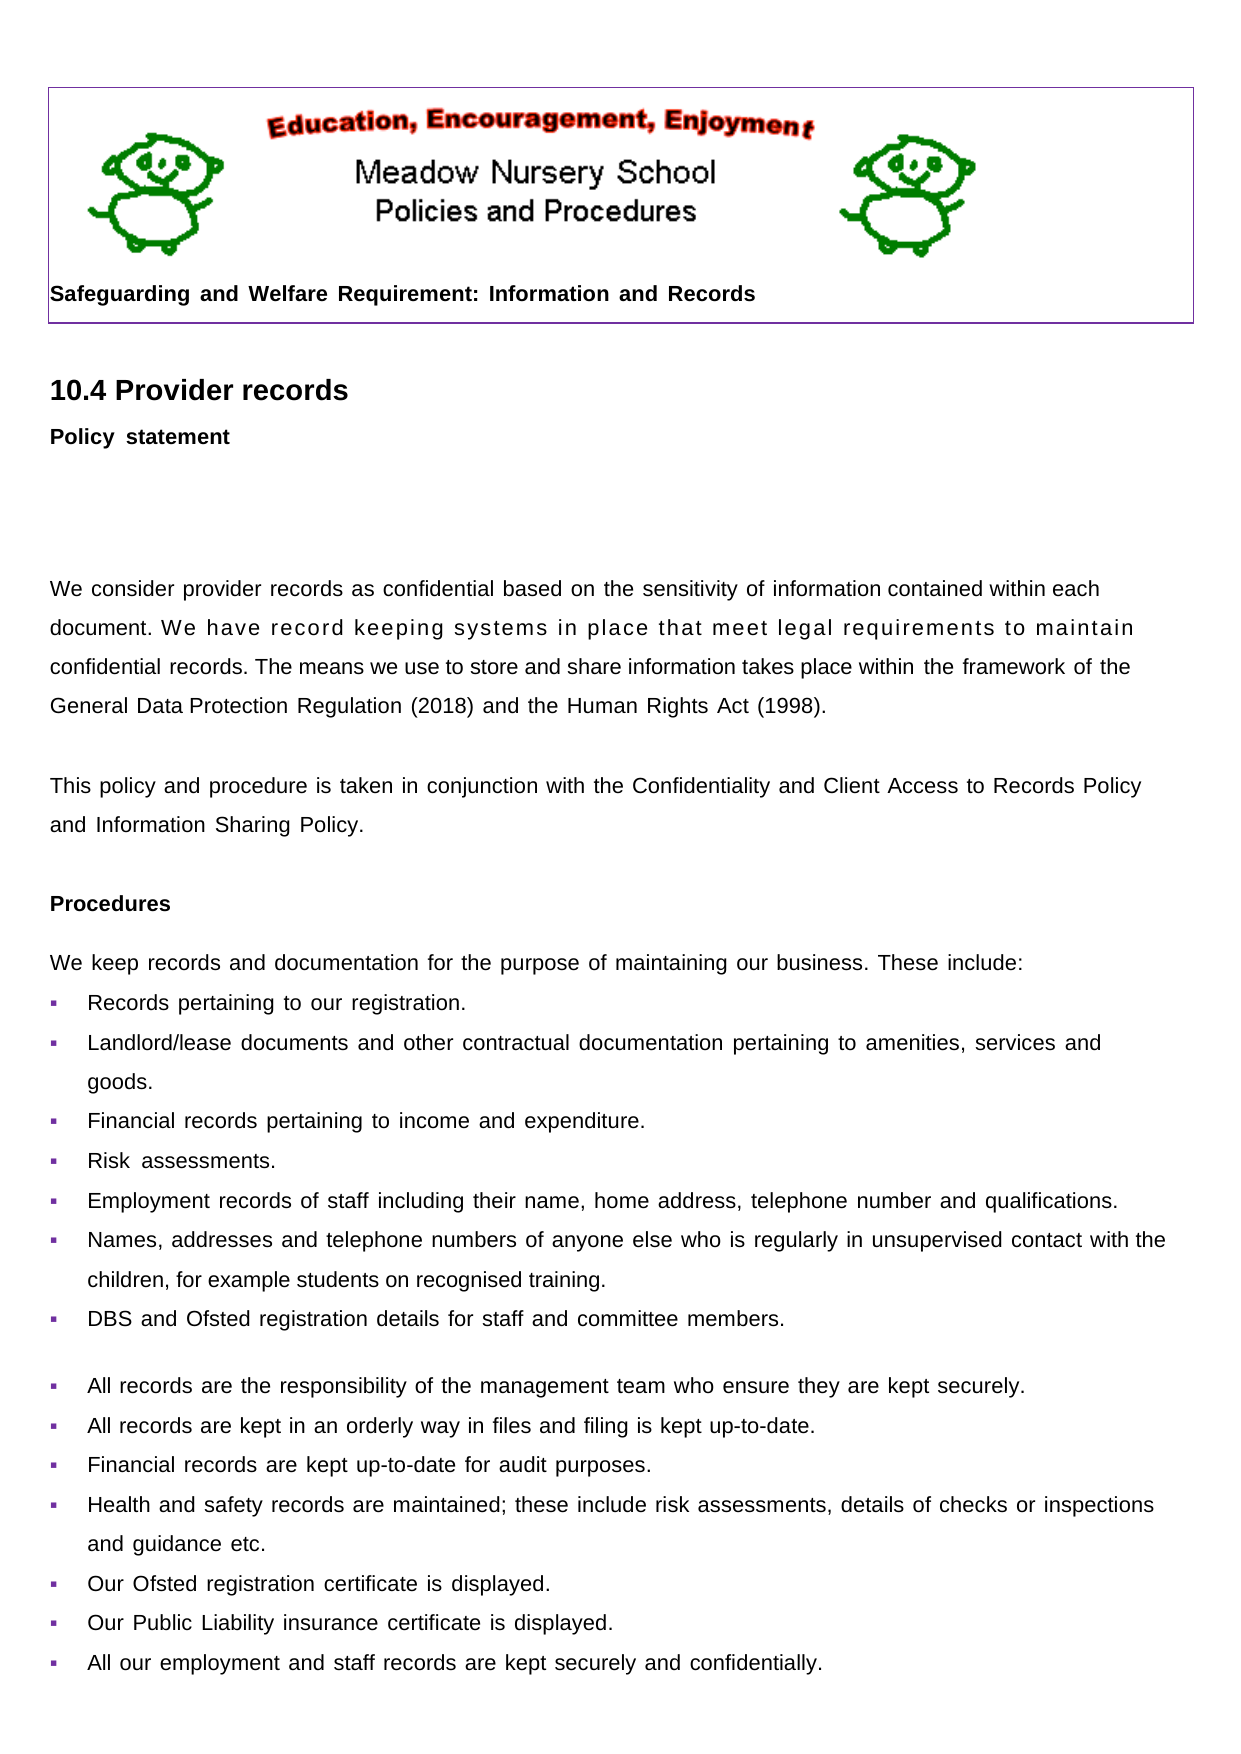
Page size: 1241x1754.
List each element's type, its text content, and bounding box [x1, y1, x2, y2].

subtitle Procedures [49, 891, 1205, 916]
subtitle Policy statement [49, 424, 1205, 449]
text We keep records and documentation for the purpose of maintaining our business. These include: [49, 950, 1205, 975]
text We consider provider records as confidential based on the sensitivity of information contained within each document. We have record keeping systems in place that meet legal requirements to maintain confidential records. The means we use to store and share information takes place within the framework of the General Data Protection Regulation (2018) and the Human Rights Act (1998). [49, 576, 1139, 719]
list Financial records are kept up-to-date for audit purposes. [49, 1452, 1205, 1477]
text This policy and procedure is taken in conjunction with the Confidentiality and Client Access to Records Policy and Information Sharing Policy. [49, 773, 1181, 837]
list Financial records pertaining to income and expenditure. [49, 1108, 1205, 1134]
text 10.4 Provider records [49, 373, 1205, 406]
list All records are the responsibility of the management team who ensure they are kept securely. [49, 1373, 1205, 1398]
list Records pertaining to our registration. [49, 989, 1205, 1014]
list DBS and Ofsted registration details for staff and committee members. [49, 1306, 1205, 1331]
list Landlord/lease documents and other contractual documentation pertaining to amenities, services and goods. [49, 1029, 1139, 1094]
list Names, addresses and telephone numbers of anyone else who is regularly in unsupervised contact with the children, for example students on recognised training. [49, 1227, 1167, 1292]
list All records are kept in an orderly way in files and filing is kept up-to-date. [49, 1413, 1205, 1438]
list All our employment and staff records are kept securely and confidentially. [49, 1650, 1205, 1675]
picture [60, 90, 1007, 282]
subtitle Safeguarding and Welfare Requirement: Information and Records [49, 281, 1205, 306]
list Health and safety records are maintained; these include risk assessments, details of checks or inspections and guidance etc. [49, 1492, 1193, 1556]
list Our Ofsted registration certificate is displayed. [49, 1571, 1205, 1596]
list Risk assessments. [49, 1148, 1205, 1173]
list Our Public Liability insurance certificate is displayed. [49, 1610, 1205, 1636]
list Employment records of staff including their name, home address, telephone number and qualifications. [49, 1188, 1205, 1213]
